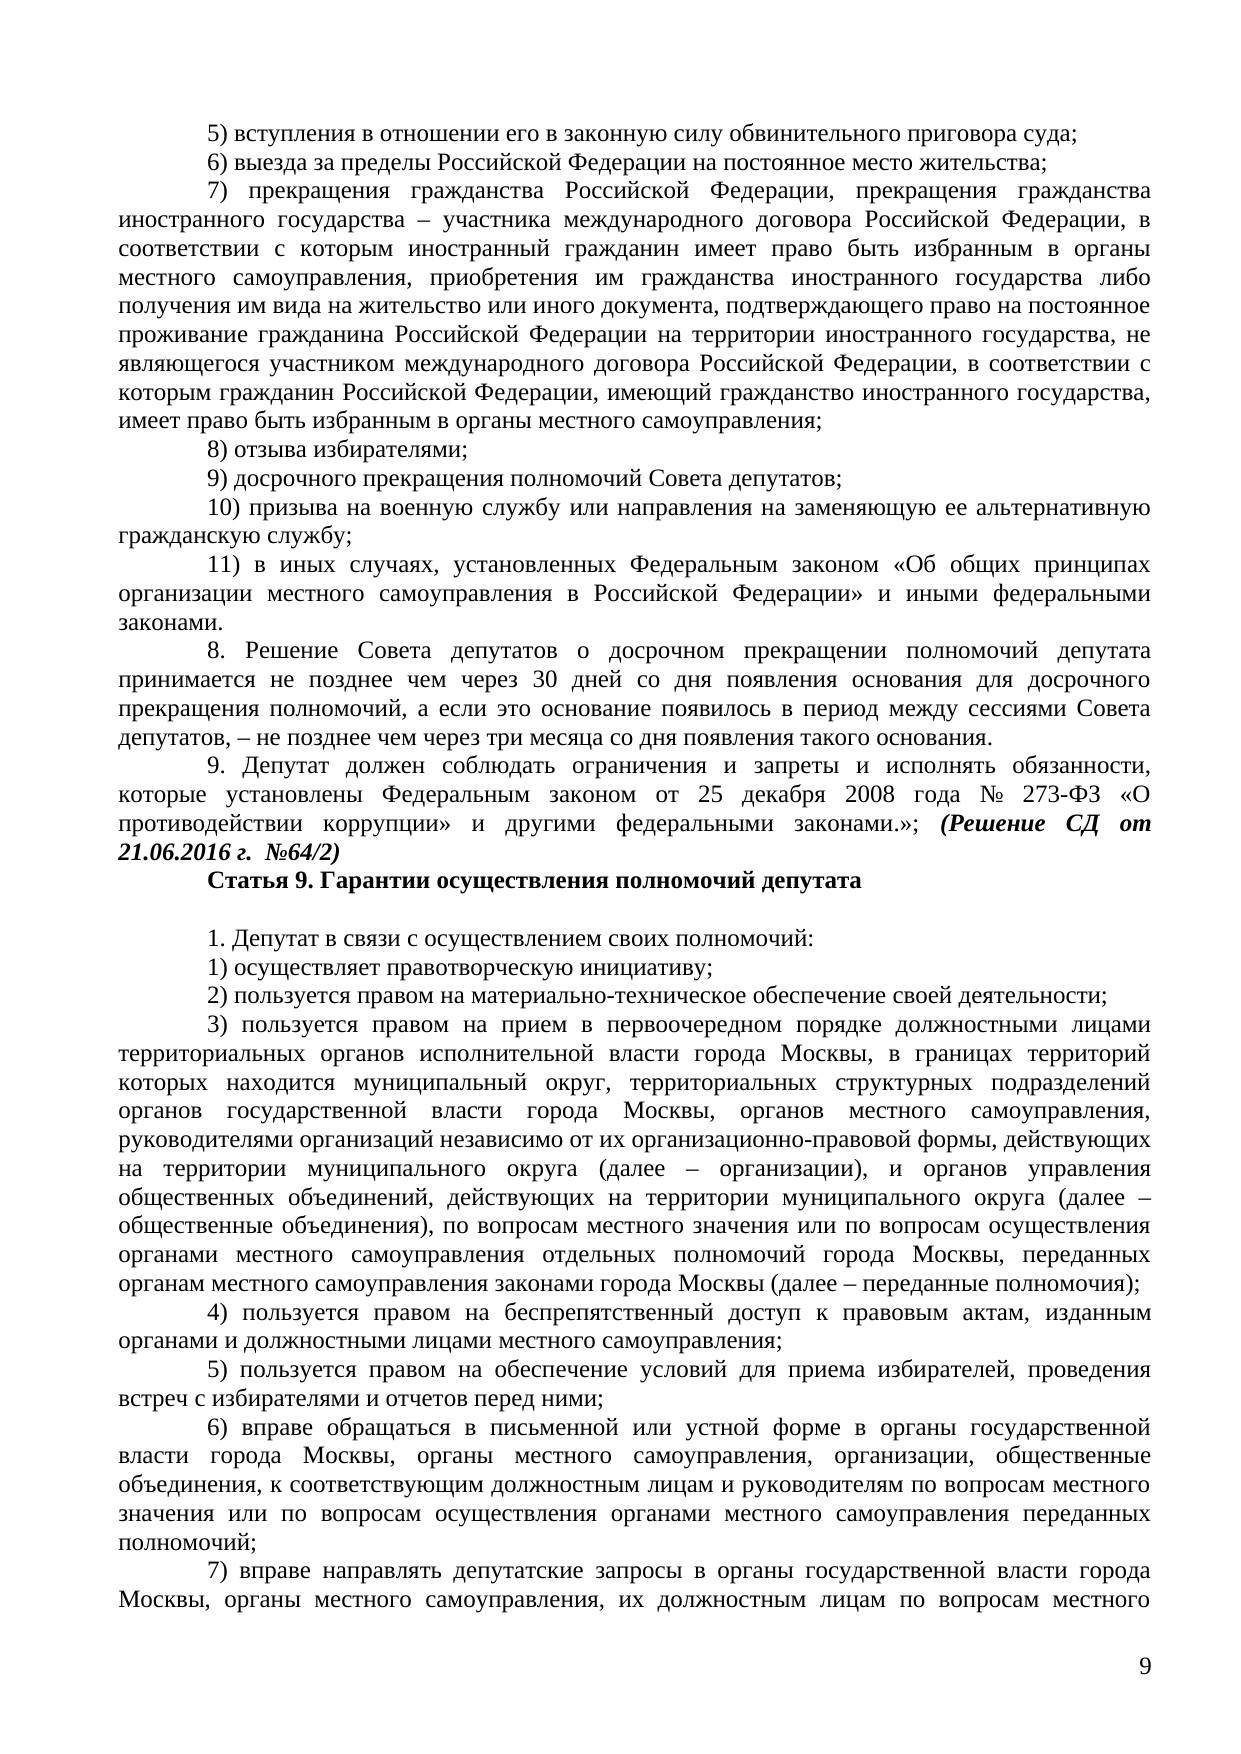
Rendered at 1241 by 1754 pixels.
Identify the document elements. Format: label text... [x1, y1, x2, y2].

text 3) пользуется правом на прием в первоочередном порядке должностными лицами территориальных органов исполнительной власти города Москвы, в границах территорий которых находится муниципальный округ, территориальных структурных подразделений органов государственной власти города Москвы, органов местного самоуправления, руководителями организаций независимо от их организационно-правовой формы, действующих на территории муниципального округа (далее – организации), и органов управления общественных объединений, действующих на территории муниципального округа (далее – общественные объединения), по вопросам местного значения или по вопросам осуществления органами местного самоуправления отдельных полномочий города Москвы, переданных органам местного самоуправления законами города Москвы (далее – переданные полномочия); [118, 1009, 1152, 1297]
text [118, 1556, 1152, 1613]
subtitle Статья 9. Гарантии осуществления полномочий депутата [118, 866, 1152, 894]
text 8) отзыва избирателями; [118, 434, 1152, 463]
text 6) выезда за пределы Российской Федерации на постоянное место жительства; [118, 147, 1152, 176]
subtitle 9. Депутат должен соблюдать ограничения и запреты и исполнять обязанности, которые установлены Федеральным законом от 25 декабря 2008 года № 273-ФЗ «О противодействии коррупции» и другими федеральными законами.»; (Решение СД от 21.06.2016 г. №64/2) [118, 751, 1152, 866]
text 4) пользуется правом на беспрепятственный доступ к правовым актам, изданным органами и должностными лицами местного самоуправления; [118, 1297, 1152, 1354]
text 1) осуществляет правотворческую инициативу; [118, 952, 1152, 981]
text 8. Решение Совета депутатов о досрочном прекращении полномочий депутата принимается не позднее чем через 30 дней со дня появления основания для досрочного прекращения полномочий, а если это основание появилось в период между сессиями Совета депутатов, – не позднее чем через три месяца со дня появления такого основания. [118, 636, 1152, 751]
text 10) призыва на военную службу или направления на заменяющую ее альтернативную гражданскую службу; [118, 492, 1152, 549]
text 7) прекращения гражданства Российской Федерации, прекращения гражданства иностранного государства – участника международного договора Российской Федерации, в соответствии с которым иностранный гражданин имеет право быть избранным в органы местного самоуправления, приобретения им гражданства иностранного государства либо получения им вида на жительство или иного документа, подтверждающего право на постоянное проживание гражданина Российской Федерации на территории иностранного государства, не являющегося участником международного договора Российской Федерации, в соответствии с которым гражданин Российской Федерации, имеющий гражданство иностранного государства, имеет право быть избранным в органы местного самоуправления; [118, 176, 1152, 434]
text 1. Депутат в связи с осуществлением своих полномочий: [118, 923, 1152, 952]
text 5) пользуется правом на обеспечение условий для приема избирателей, проведения встреч с избирателями и отчетов перед ними; [118, 1354, 1152, 1412]
text 6) вправе обращаться в письменной или устной форме в органы государственной власти города Москвы, органы местного самоуправления, организации, общественные объединения, к соответствующим должностным лицам и руководителям по вопросам местного значения или по вопросам осуществления органами местного самоуправления переданных полномочий; [118, 1412, 1152, 1556]
text 2) пользуется правом на материально-техническое обеспечение своей деятельности; [118, 981, 1152, 1009]
text 9) досрочного прекращения полномочий Совета депутатов; [118, 463, 1152, 492]
text 5) вступления в отношении его в законную силу обвинительного приговора суда; [118, 118, 1152, 147]
text 11) в иных случаях, установленных Федеральным законом «Об общих принципах организации местного самоуправления в Российской Федерации» и иными федеральными законами. [118, 549, 1152, 636]
